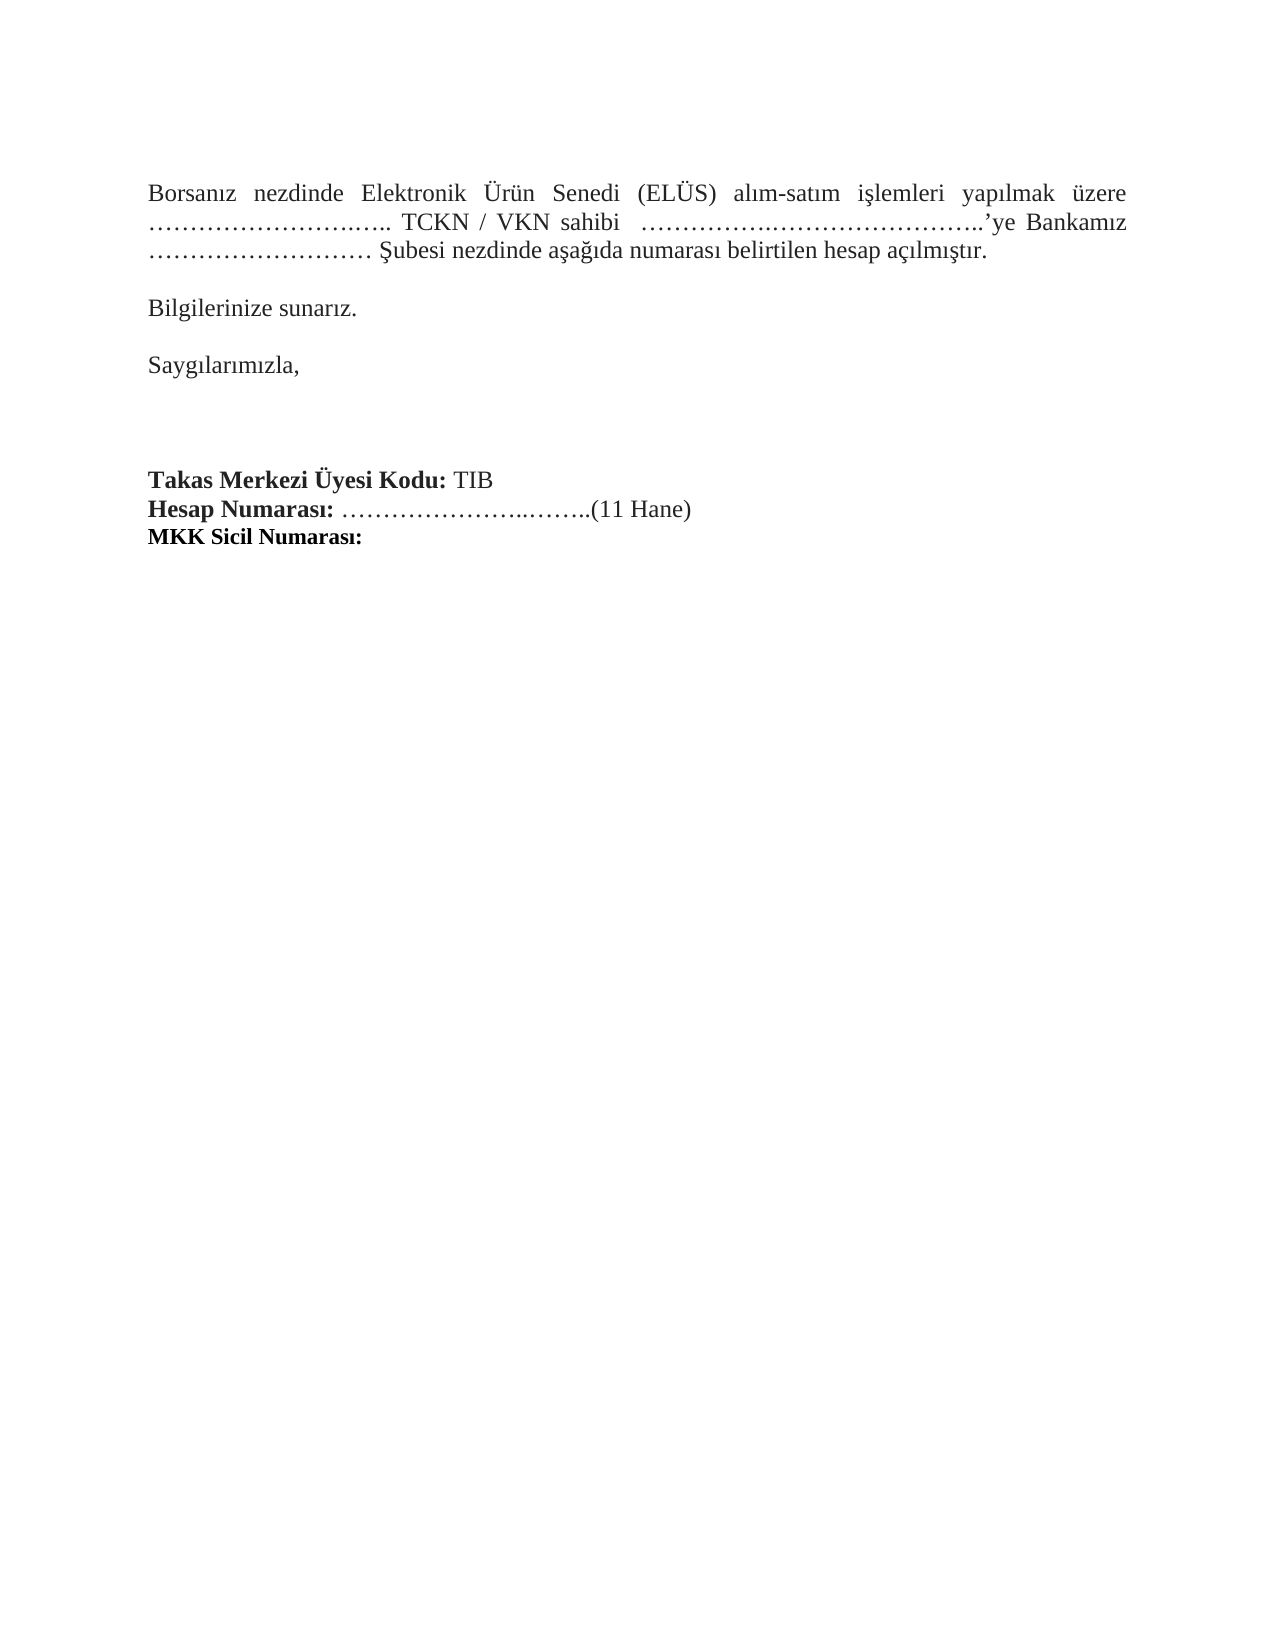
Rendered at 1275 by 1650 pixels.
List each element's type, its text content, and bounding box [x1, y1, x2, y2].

text Hesap Numarası: …………………..……..(11 Hane) [148, 494, 1127, 523]
text Takas Merkezi Üyesi Kodu: TIB [148, 466, 1127, 494]
text Borsanız nezdinde Elektronik Ürün Senedi (ELÜS) alım-satım işlemleri yapılmak üzere …………………….….. TCKN / VKN sahibi …………….……………………..’ye Bankamız ……………………… Şubesi nezdinde aşağıda numarası belirtilen hesap açılmıştır. [148, 178, 1127, 264]
text Bilgilerinize sunarız. [148, 293, 1127, 322]
text Saygılarımızla, [148, 351, 1127, 379]
text MKK Sicil Numarası: [148, 523, 1127, 549]
